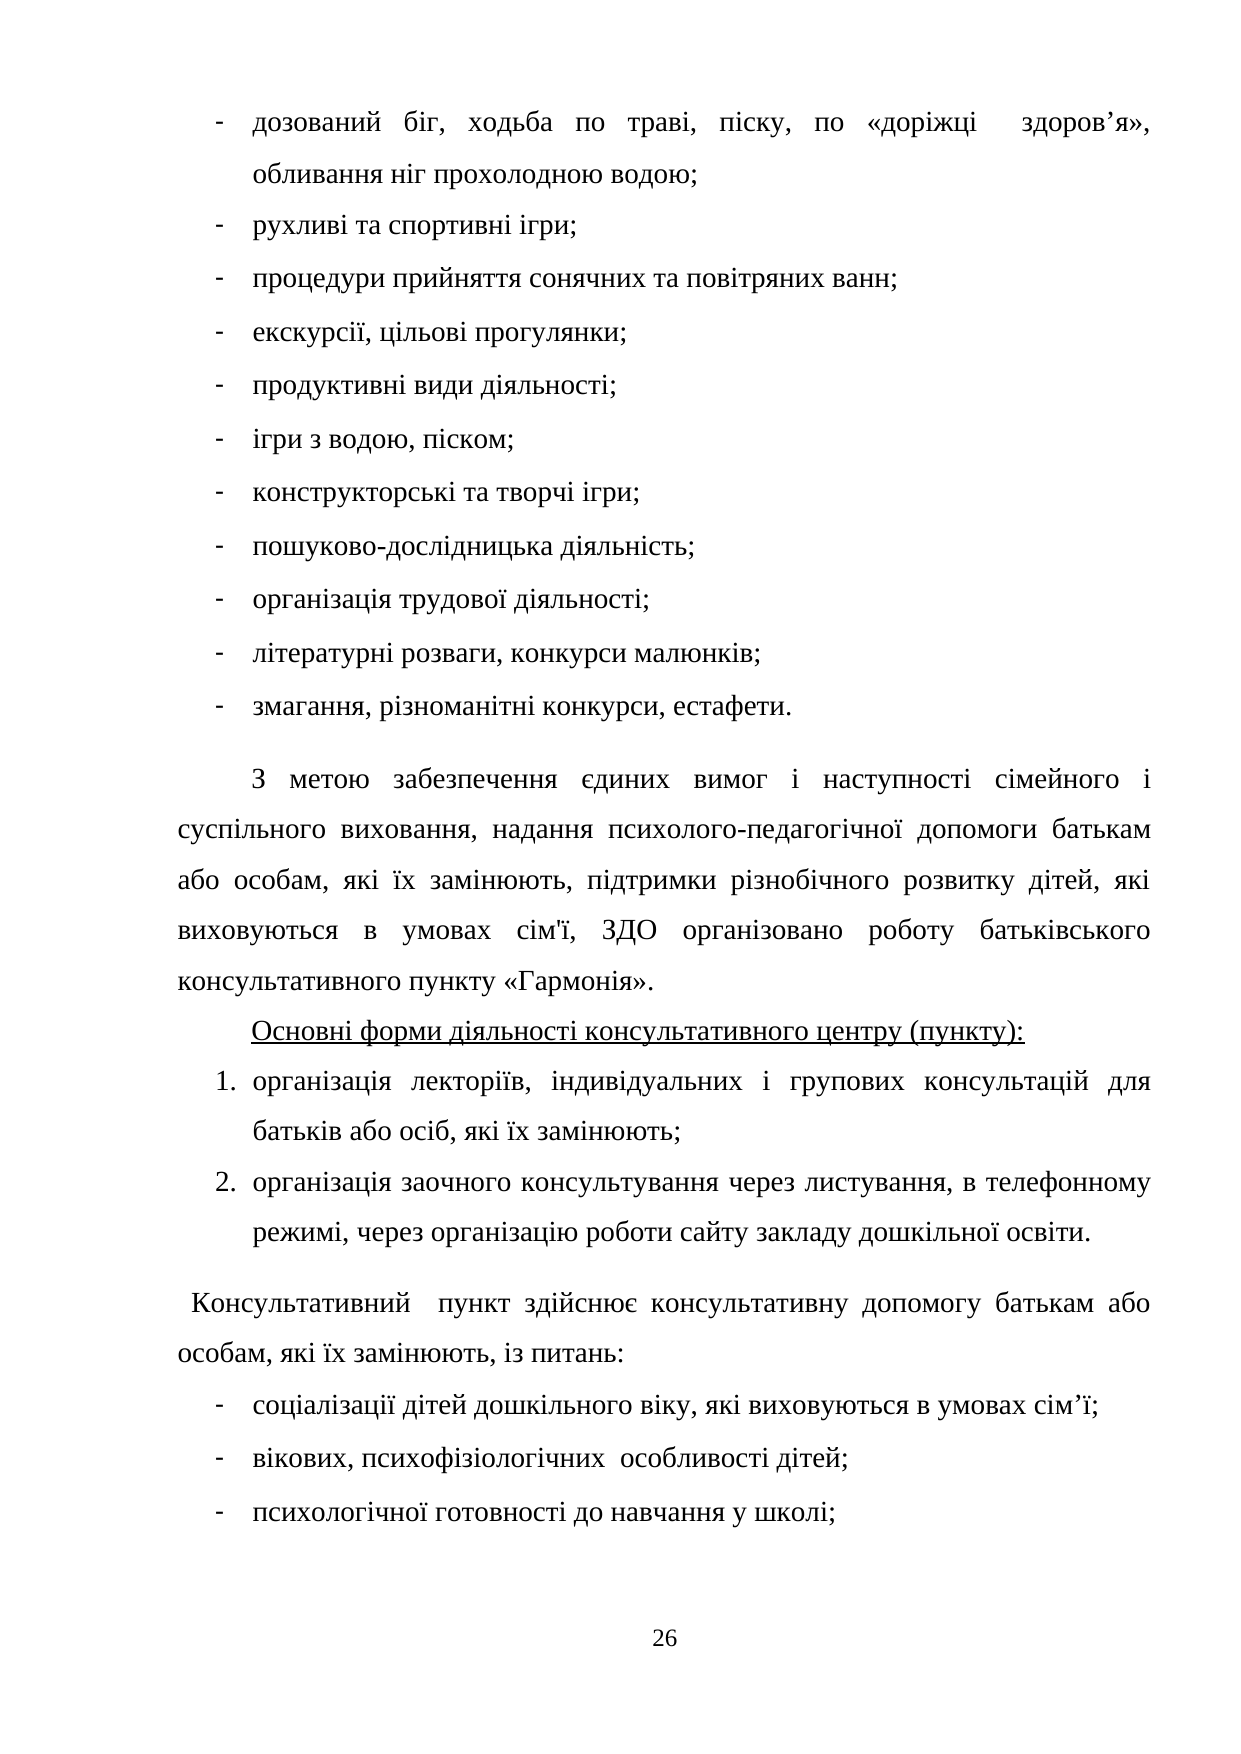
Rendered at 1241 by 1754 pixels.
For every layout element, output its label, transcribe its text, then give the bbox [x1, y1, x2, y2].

list ігри з водою, піском; [215, 420, 1152, 456]
text З метою забезпечення єдиних вимог і наступності сімейного і суспільного виховання, надання психолого-педагогічної допомоги батькам або особам, які їх замінюють, підтримки різнобічного розвитку дітей, які виховуються в умовах сім'ї, ЗДО організовано роботу батьківського консультативного пункту «Гармонія». [177, 761, 1152, 996]
text Основні форми діяльності консультативного центру (пункту): [177, 1013, 1152, 1046]
list соціалізації дітей дошкільного віку, які виховуються в умовах сім’ї; [215, 1386, 1152, 1422]
list дозований біг, ходьба по траві, піску, по «доріжці здоров’я», обливання ніг прохолодною водою; [215, 103, 1152, 189]
list організація лекторіїв, індивідуальних і групових консультацій для батьків або осіб, які їх замінюють; [215, 1063, 1152, 1147]
list конструкторські та творчі ігри; [215, 473, 1152, 509]
list психологічної готовності до навчання у школі; [215, 1493, 1152, 1528]
list літературні розваги, конкурси малюнків; [215, 634, 1152, 669]
list екскурсії, цільові прогулянки; [215, 313, 1152, 349]
list процедури прийняття сонячних та повітряних ванн; [215, 259, 1152, 295]
list вікових, психофізіологічних особливості дітей; [215, 1439, 1152, 1475]
list продуктивні види діяльності; [215, 366, 1152, 402]
text Консультативний пункт здійснює консультативну допомогу батькам або особам, які їх замінюють, із питань: [177, 1285, 1152, 1369]
list пошуково-дослідницька діяльність; [215, 527, 1152, 562]
list змагання, різноманітні конкурси, естафети. [215, 687, 1152, 723]
list рухливі та спортивні ігри; [215, 206, 1152, 242]
list організація заочного консультування через листування, в телефонному режимі, через організацію роботи сайту закладу дошкільної освіти. [215, 1164, 1152, 1248]
list організація трудової діяльності; [215, 580, 1152, 616]
